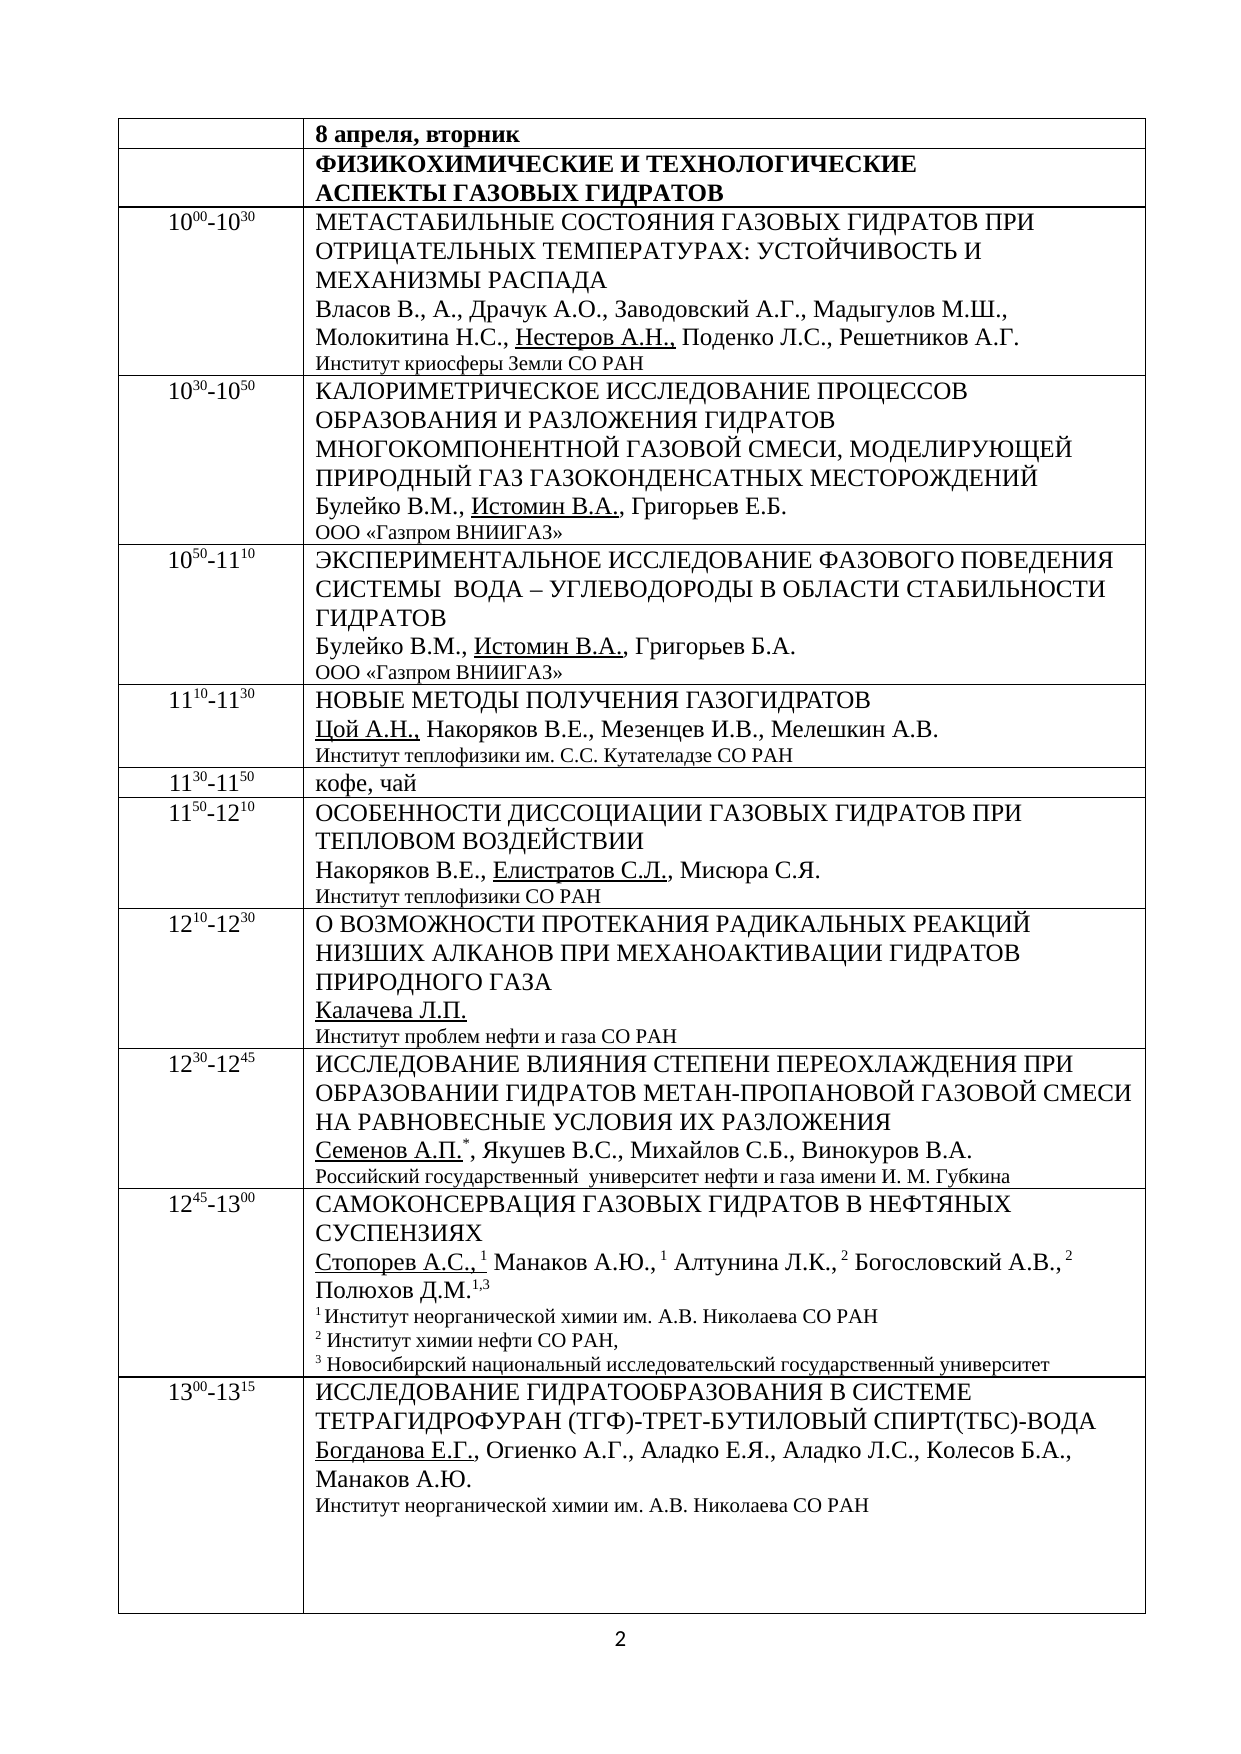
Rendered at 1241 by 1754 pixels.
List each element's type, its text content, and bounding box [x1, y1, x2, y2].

table_cell 1150-1210 [119, 798, 303, 908]
table_cell 8 апреля, вторник [304, 119, 1145, 148]
table_cell О ВОЗМОЖНОСТИ ПРОТЕКАНИЯ РАДИКАЛЬНЫХ РЕАКЦИЙ НИЗШИХ АЛКАНОВ ПРИ МЕХАНОАКТИВАЦИИ ГИДРАТОВ ПРИРОДНОГО ГАЗА Калачева Л.П. Институт проблем нефти и газа СО РАН [304, 909, 1145, 1048]
table_cell 1050-1110 [119, 545, 303, 684]
table_cell 1000-1030 [119, 208, 303, 375]
table_cell 1245-1300 [119, 1189, 303, 1376]
table_cell 1300-1315 [119, 1378, 303, 1613]
table_cell кофе, чай [304, 768, 1145, 797]
table_cell 1230-1245 [119, 1049, 303, 1188]
table_cell САМОКОНСЕРВАЦИЯ ГАЗОВЫХ ГИДРАТОВ В НЕФТЯНЫХ СУСПЕНЗИЯХ Стопорев А.С., 1 Манаков А.Ю., 1 Алтунина Л.К., 2 Богословский А.В., 2 Полюхов Д.М.1,3 1 Институт неорганической химии им. А.В. Николаева СО РАН 2 Институт химии нефти СО РАН, 3 Новосибирский национальный исследовательский государственный университет [304, 1189, 1145, 1376]
table_cell 1030-1050 [119, 376, 303, 544]
table_cell НОВЫЕ МЕТОДЫ ПОЛУЧЕНИЯ ГАЗОГИДРАТОВ Цой А.Н., Накоряков В.Е., Мезенцев И.В., Мелешкин А.В. Институт теплофизики им. С.С. Кутателадзе СО РАН [304, 685, 1145, 767]
table_cell Метастабильные состояния газовых гидратов при отрицательных температурах: устойчивость и механизмы распада Власов В., А., Драчук А.О., Заводовский А.Г., Мадыгулов М.Ш., Молокитина Н.С., Нестеров А.Н., Поденко Л.С., Решетников А.Г. Институт криосферы Земли СО РАН [304, 208, 1145, 375]
table_cell Особенности диссоциации газовых гидратов при тепловом воздействии Накоряков В.Е., Елистратов С.Л., Мисюра С.Я. Институт теплофизики СО РАН [304, 798, 1145, 908]
table_cell [119, 149, 303, 206]
table_cell 1130-1150 [119, 768, 303, 797]
table_cell ИССЛЕДОВАНИЕ ГИДРАТООБРАЗОВАНИЯ В СИСТЕМЕ ТЕТРАГИДРОФУРАН (ТГФ)-ТРЕТ-БУТИЛОВЫЙ СПИРТ(ТБС)-ВОДА Богданова Е.Г., Огиенко А.Г., Аладко Е.Я., Аладко Л.С., Колесов Б.А., Манаков А.Ю. Институт неорганической химии им. А.В. Николаева СО РАН [304, 1378, 1145, 1613]
table_cell ЭКСПЕРИМЕНТАЛЬНОЕ ИССЛЕДОВАНИЕ ФАЗОВОГО ПОВЕДЕНИЯ СИСТЕМЫ ВОДА – УГЛЕВОДОРОДЫ В ОБЛАСТИ СТАБИЛЬНОСТИ ГИДРАТОВ Булейко В.М., Истомин В.А., Григорьев Б.А. ООО «Газпром ВНИИГАЗ» [304, 545, 1145, 684]
table_cell КАЛОРИМЕТРИЧЕСКОЕ ИССЛЕДОВАНИЕ ПРОЦЕССОВ ОБРАЗОВАНИЯ И РАЗЛОЖЕНИЯ ГИДРАТОВ МНОГОКОМПОНЕНТНОЙ ГАЗОВОЙ СМЕСИ, МОДЕЛИРУЮЩЕЙ ПРИРОДНЫЙ ГАЗ ГАЗОКОНДЕНСАТНЫХ МЕСТОРОЖДЕНИЙ Булейко В.М., Истомин В.А., Григорьев Е.Б. ООО «Газпром ВНИИГАЗ» [304, 376, 1145, 544]
table_cell 1210-1230 [119, 909, 303, 1048]
table_cell 1110-1130 [119, 685, 303, 767]
table_cell ИССЛЕДОВАНИЕ ВЛИЯНИЯ СТЕПЕНИ ПЕРЕОХЛАЖДЕНИЯ ПРИ ОБРАЗОВАНИИ ГИДРАТОВ МЕТАН-ПРОПАНОВОЙ ГАЗОВОЙ СМЕСИ НА РАВНОВЕСНЫЕ УСЛОВИЯ ИХ РАЗЛОЖЕНИЯ Семенов А.П.*, Якушев В.С., Михайлов С.Б., Винокуров В.А. Российский государственный университет нефти и газа имени И. М. Губкина [304, 1049, 1145, 1188]
table_cell ФИЗИКОХИМИЧЕСКИЕ И ТЕХНОЛОГИЧЕСКИЕ АСПЕКТЫ ГАЗОВЫХ ГИДРАТОВ [304, 149, 1145, 206]
table_cell [119, 119, 303, 148]
